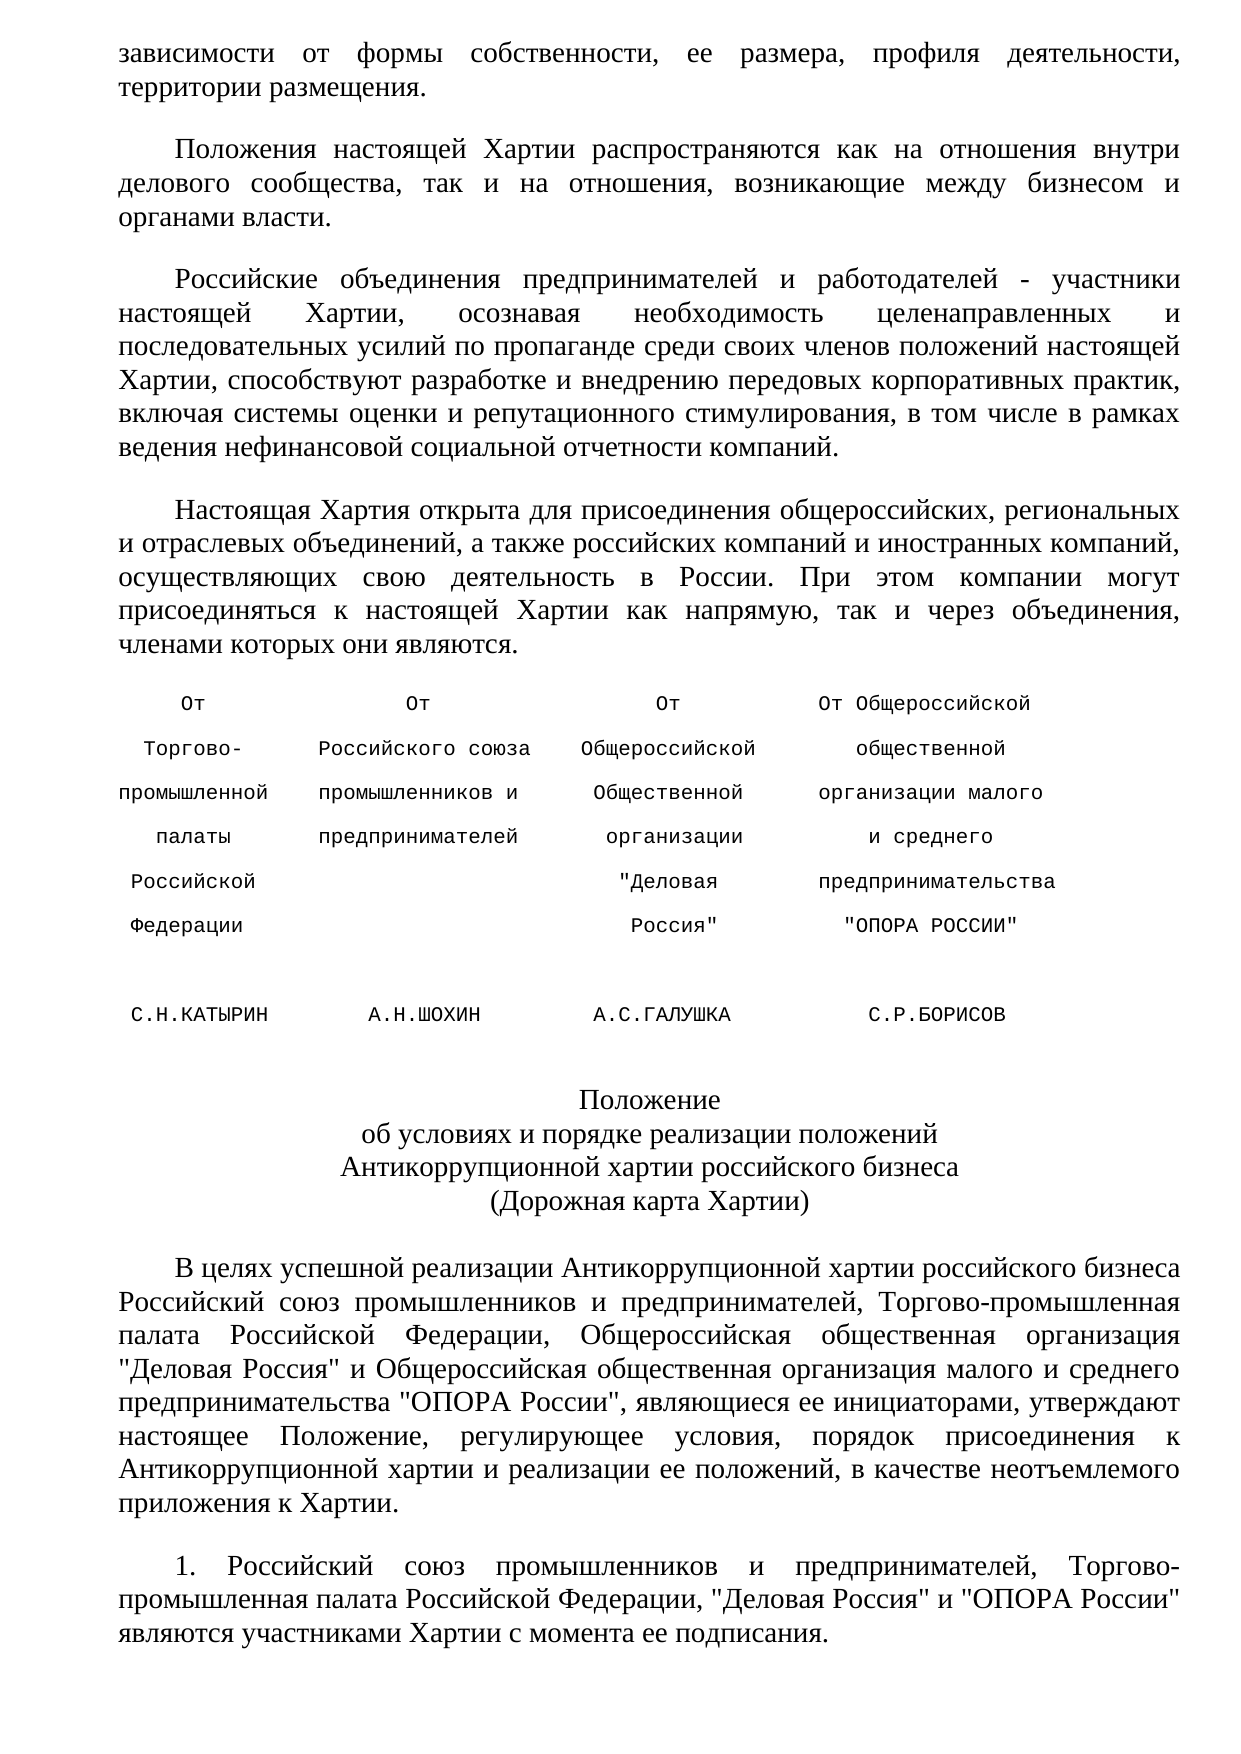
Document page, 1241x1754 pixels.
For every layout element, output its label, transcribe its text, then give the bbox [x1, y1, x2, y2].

text Настоящая Хартия открыта для присоединения общероссийских, региональных и отраслевых объединений, а также российских компаний и иностранных компаний, осуществляющих свою деятельность в России. При этом компании могут присоединяться к настоящей Хартии как напрямую, так и через объединения, членами которых они являются. [118, 492, 1181, 659]
text От От От От Общероссийской [118, 693, 1181, 717]
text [118, 35, 1181, 102]
text Российской "Деловая предпринимательства [118, 871, 1181, 895]
text (Дорожная карта Хартии) [118, 1183, 1181, 1217]
text В целях успешной реализации Антикоррупционной хартии российского бизнеса Российский союз промышленников и предпринимателей, Торгово-промышленная палата Российской Федерации, Общероссийская общественная организация "Деловая Россия" и Общероссийская общественная организация малого и среднего предпринимательства "ОПОРА России", являющиеся ее инициаторами, утверждают настоящее Положение, регулирующее условия, порядок присоединения к Антикоррупционной хартии и реализации ее положений, в качестве неотъемлемого приложения к Хартии. [118, 1250, 1181, 1518]
text Антикоррупционной хартии российского бизнеса [118, 1149, 1181, 1183]
text Положения настоящей Хартии распространяются как на отношения внутри делового сообщества, так и на отношения, возникающие между бизнесом и органами власти. [118, 132, 1181, 232]
text Положение [118, 1082, 1181, 1116]
text 1. Российский союз промышленников и предпринимателей, Торгово-промышленная палата Российской Федерации, "Деловая Россия" и "ОПОРА России" являются участниками Хартии с момента ее подписания. [118, 1548, 1181, 1648]
text Торгово- Российского союза Общероссийской общественной [118, 738, 1181, 761]
text Российские объединения предпринимателей и работодателей - участники настоящей Хартии, осознавая необходимость целенаправленных и последовательных усилий по пропаганде среди своих членов положений настоящей Хартии, способствуют разработке и внедрению передовых корпоративных практик, включая системы оценки и репутационного стимулирования, в том числе в рамках ведения нефинансовой социальной отчетности компаний. [118, 261, 1181, 463]
text С.Н.КАТЫРИН А.Н.ШОХИН А.С.ГАЛУШКА С.Р.БОРИСОВ [118, 1004, 1181, 1028]
text Федерации Россия" "ОПОРА РОССИИ" [118, 916, 1181, 939]
text палаты предпринимателей организации и среднего [118, 827, 1181, 850]
text об условиях и порядке реализации положений [118, 1116, 1181, 1149]
text промышленной промышленников и Общественной организации малого [118, 782, 1181, 806]
